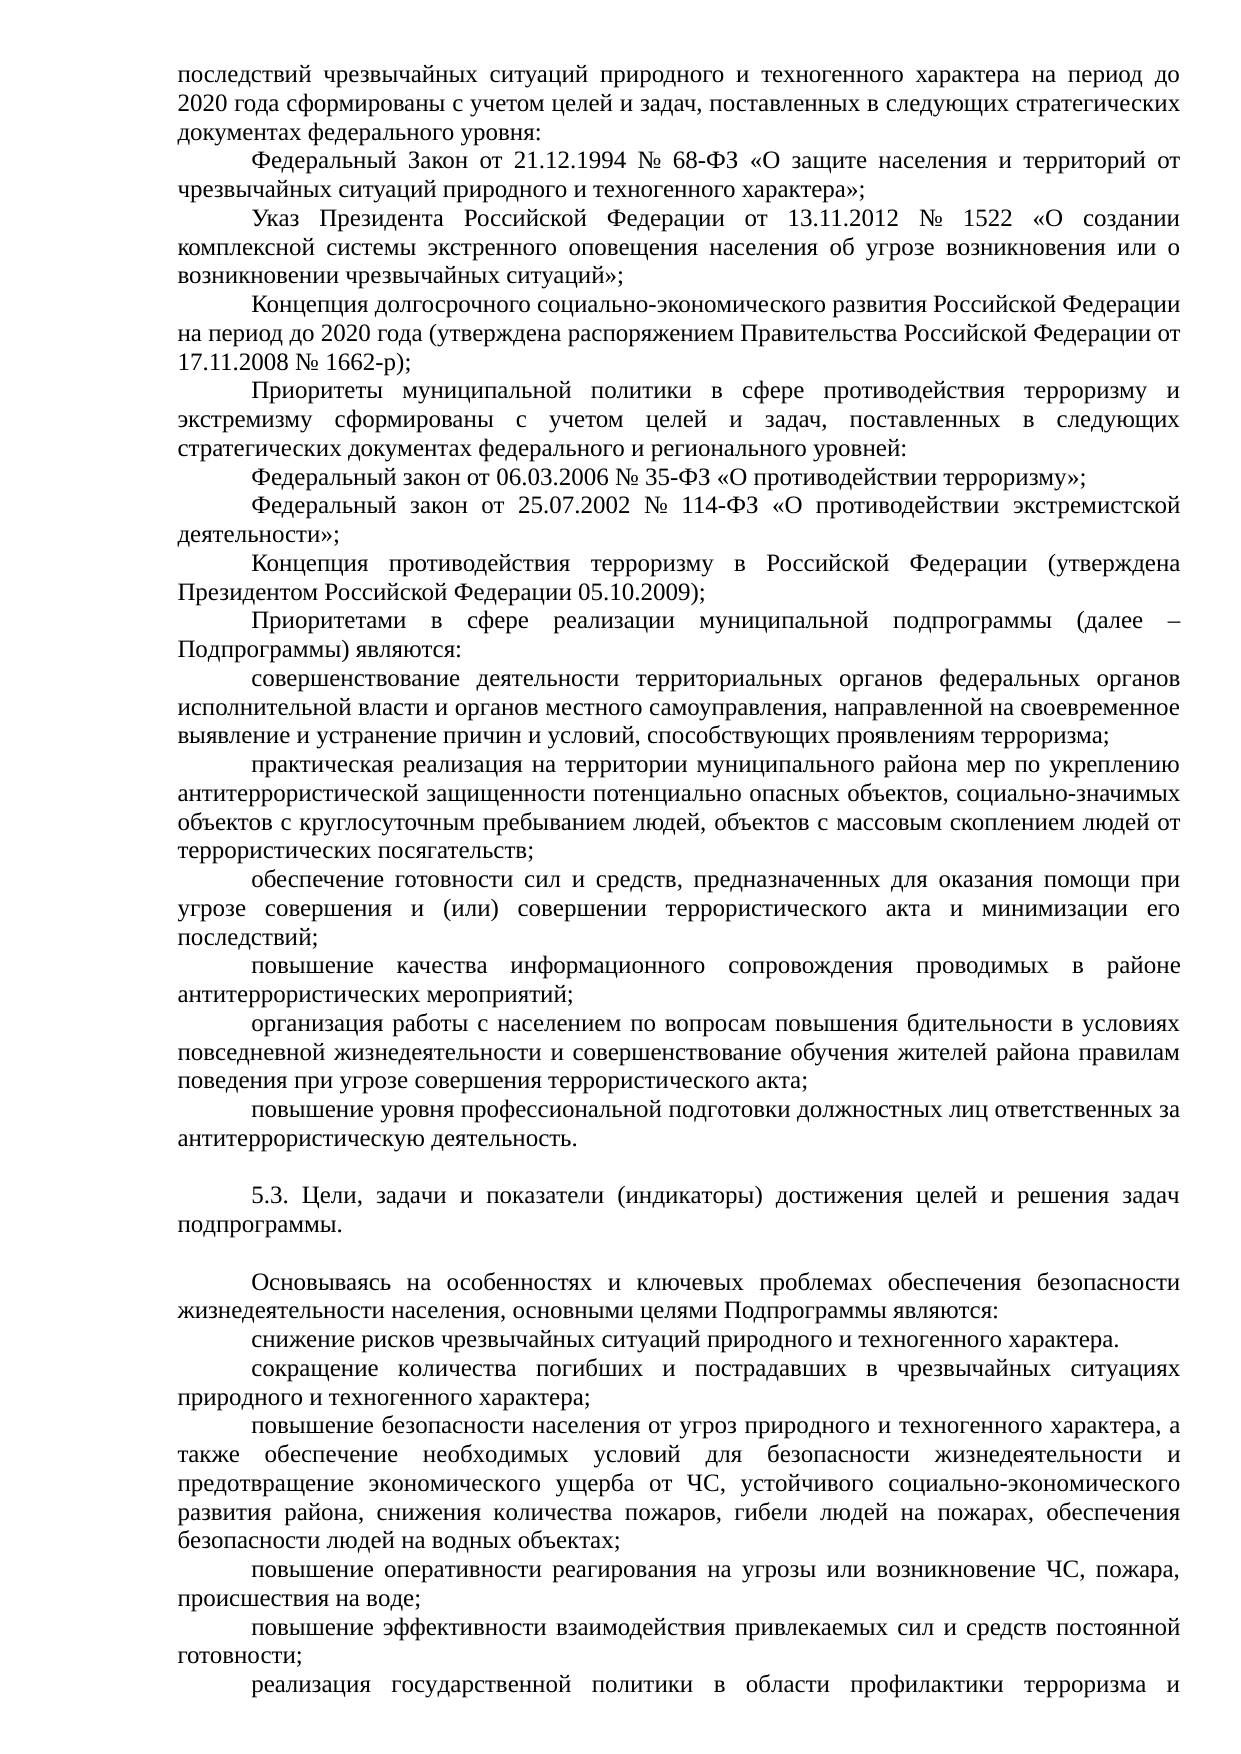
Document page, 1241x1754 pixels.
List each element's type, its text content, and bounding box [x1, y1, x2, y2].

text организация работы с населением по вопросам повышения бдительности в условиях повседневной жизнедеятельности и совершенствование обучения жителей района правилам поведения при угрозе совершения террористического акта; [177, 1008, 1181, 1094]
text Приоритеты муниципальной политики в сфере противодействия терроризму и экстремизму сформированы с учетом целей и задач, поставленных в следующих стратегических документах федерального и регионального уровней: [177, 375, 1181, 462]
text Федеральный закон от 25.07.2002 № 114-ФЗ «О противодействии экстремистской деятельности»; [177, 490, 1181, 548]
text снижение рисков чрезвычайных ситуаций природного и техногенного характера. [177, 1324, 1181, 1353]
text практическая реализация на территории муниципального района мер по укреплению антитеррористической защищенности потенциально опасных объектов, социально-значимых объектов с круглосуточным пребыванием людей, объектов с массовым скоплением людей от террористических посягательств; [177, 749, 1181, 864]
text Федеральный закон от 06.03.2006 № 35-ФЗ «О противодействии терроризму»; [177, 462, 1181, 490]
text повышение уровня профессиональной подготовки должностных лиц ответственных за антитеррористическую деятельность. [177, 1094, 1181, 1152]
text Концепция долгосрочного социально-экономического развития Российской Федерации на период до 2020 года (утверждена распоряжением Правительства Российской Федерации от 17.11.2008 № 1662-р); [177, 289, 1181, 375]
text повышение качества информационного сопровождения проводимых в районе антитеррористических мероприятий; [177, 950, 1181, 1008]
text 5.3. Цели, задачи и показатели (индикаторы) достижения целей и решения задач подпрограммы. [177, 1180, 1181, 1238]
text Указ Президента Российской Федерации от 13.11.2012 № 1522 «О создании комплексной системы экстренного оповещения населения об угрозе возникновения или о возникновении чрезвычайных ситуаций»; [177, 203, 1181, 289]
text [177, 59, 1181, 145]
text сокращение количества погибших и пострадавших в чрезвычайных ситуациях природного и техногенного характера; [177, 1353, 1181, 1410]
text обеспечение готовности сил и средств, предназначенных для оказания помощи при угрозе совершения и (или) совершении террористического акта и минимизации его последствий; [177, 864, 1181, 950]
text совершенствование деятельности территориальных органов федеральных органов исполнительной власти и органов местного самоуправления, направленной на своевременное выявление и устранение причин и условий, способствующих проявлениям терроризма; [177, 663, 1181, 749]
text повышение безопасности населения от угроз природного и техногенного характера, а также обеспечение необходимых условий для безопасности жизнедеятельности и предотвращение экономического ущерба от ЧС, устойчивого социально-экономического развития района, снижения количества пожаров, гибели людей на пожарах, обеспечения безопасности людей на водных объектах; [177, 1410, 1181, 1554]
text Приоритетами в сфере реализации муниципальной подпрограммы (далее – Подпрограммы) являются: [177, 605, 1181, 663]
text Концепция противодействия терроризму в Российской Федерации (утверждена Президентом Российской Федерации 05.10.2009); [177, 548, 1181, 605]
text повышение оперативности реагирования на угрозы или возникновение ЧС, пожара, происшествия на воде; [177, 1554, 1181, 1612]
text Основываясь на особенностях и ключевых проблемах обеспечения безопасности жизнедеятельности населения, основными целями Подпрограммы являются: [177, 1267, 1181, 1324]
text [177, 1669, 1181, 1698]
text повышение эффективности взаимодействия привлекаемых сил и средств постоянной готовности; [177, 1612, 1181, 1669]
text Федеральный Закон от 21.12.1994 № 68-ФЗ «О защите населения и территорий от чрезвычайных ситуаций природного и техногенного характера»; [177, 145, 1181, 203]
